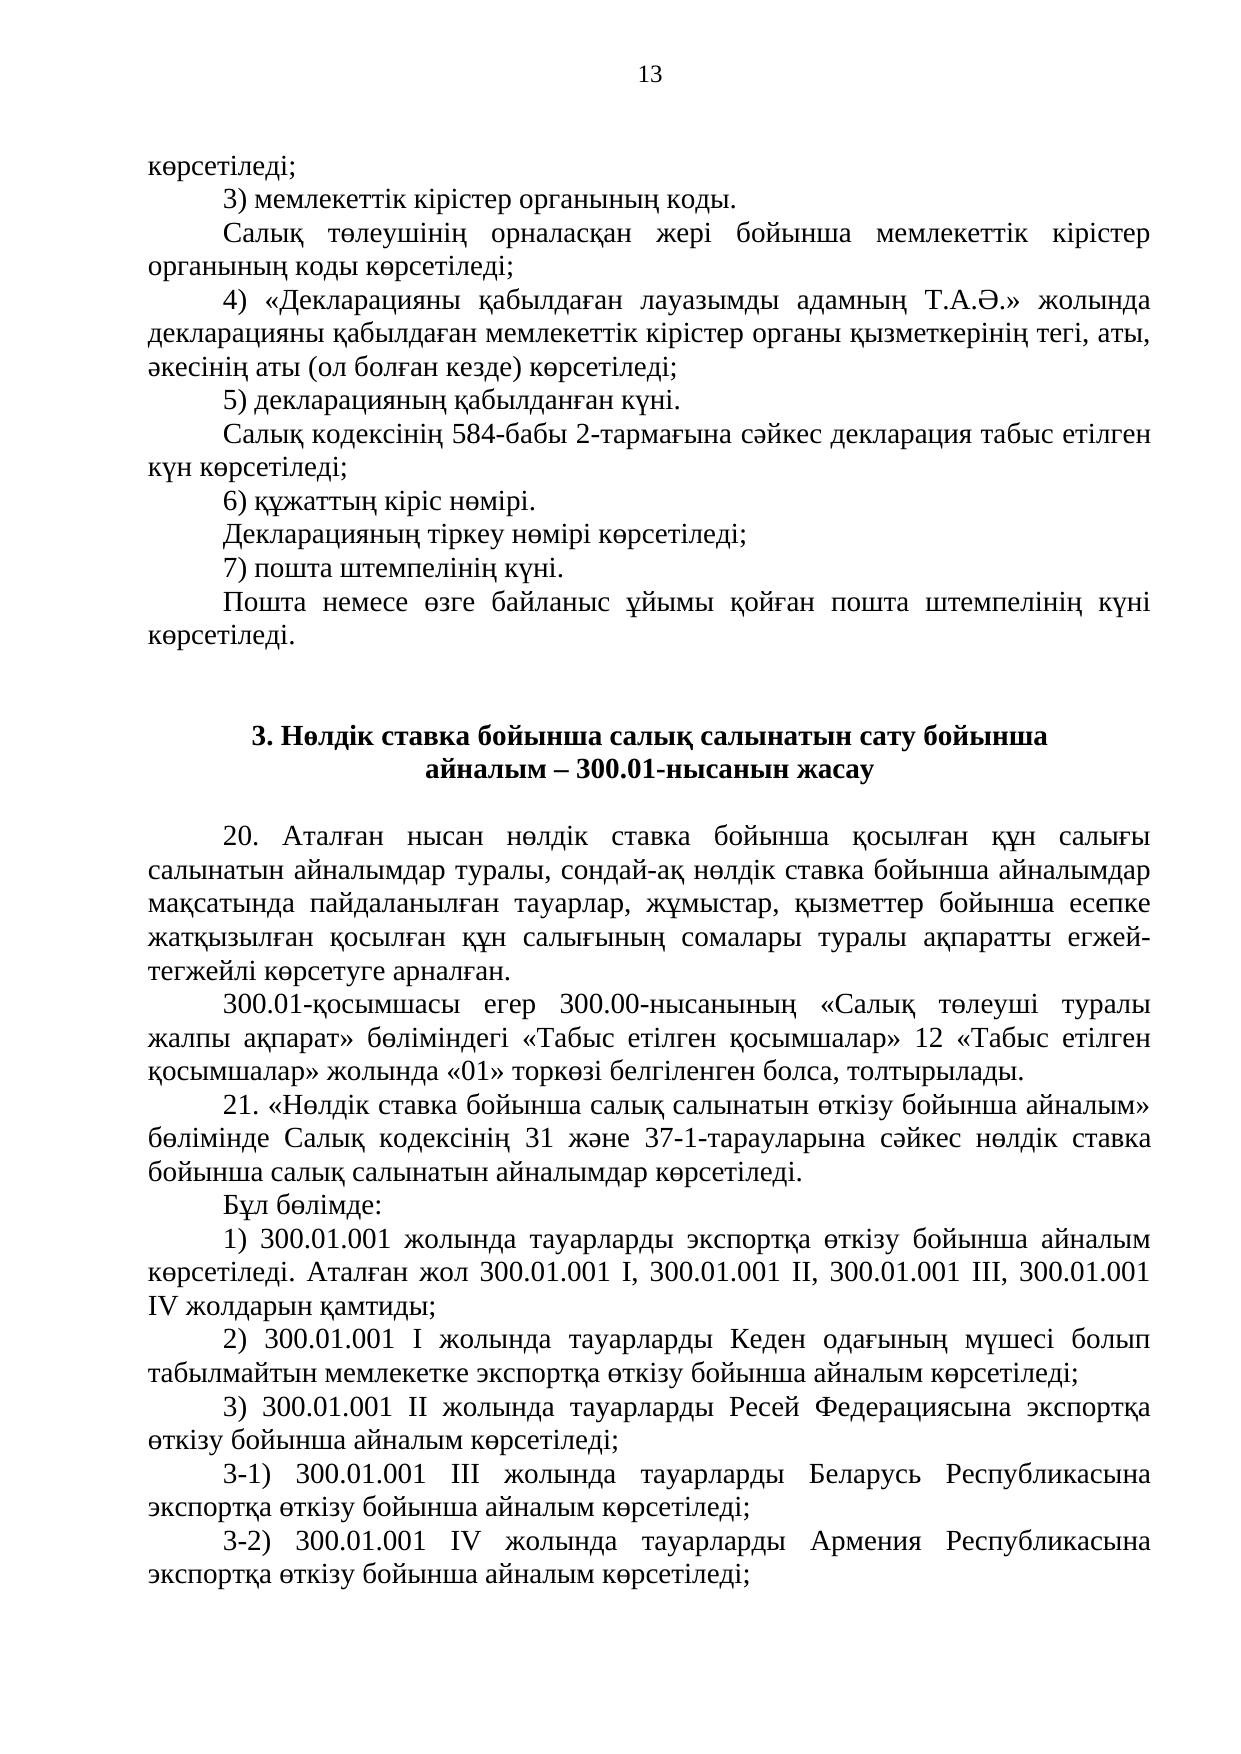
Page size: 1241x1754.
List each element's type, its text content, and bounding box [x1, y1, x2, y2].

text 1) 300.01.001 жолында тауарларды экспортқа өткізу бойынша айналым көрсетіледі. Аталған жол 300.01.001 І, 300.01.001 II, 300.01.001 III, 300.01.001 IV жолдарын қамтиды; [148, 1221, 1152, 1322]
text айналым – 300.01-нысанын жасау [148, 751, 1152, 785]
text 3-1) 300.01.001 III жолында тауарларды Беларусь Республикасына экспортқа өткізу бойынша айналым көрсетіледі; [148, 1456, 1152, 1523]
text Декларацияның тіркеу нөмірі көрсетіледі; [148, 517, 1152, 550]
text 7) пошта штемпелінің күні. [148, 550, 1152, 584]
text 3) мемлекеттік кірістер органының коды. [148, 181, 1152, 215]
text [148, 148, 1152, 181]
text Салық кодексінің 584-бабы 2-тармағына сәйкес декларация табыс етілген күн көрсетіледі; [148, 416, 1152, 483]
text 4) «Декларацияны қабылдаған лауазымды адамның Т.А.Ә.» жолында декларацияны қабылдаған мемлекеттік кірістер органы қызметкерінің тегі, аты, әкесінің аты (ол болған кезде) көрсетіледі; [148, 282, 1152, 382]
text 3-2) 300.01.001 IV жолында тауарларды Армения Республикасына экспортқа өткізу бойынша айналым көрсетіледі; [148, 1523, 1152, 1590]
text 3. Нөлдік ставка бойынша салық салынатын сату бойынша [148, 718, 1152, 751]
text 300.01-қосымшасы егер 300.00-нысанының «Салық төлеуші туралы жалпы ақпарат» бөліміндегі «Табыс етілген қосымшалар» 12 «Табыс етілген қосымшалар» жолында «01» торкөзі белгіленген болса, толтырылады. [148, 986, 1152, 1087]
text 6) құжаттың кіріс нөмірі. [148, 483, 1152, 517]
text Бұл бөлімде: [148, 1187, 1152, 1221]
text 5) декларацияның қабылданған күні. [148, 382, 1152, 416]
text 20. Аталған нысан нөлдік ставка бойынша қосылған құн салығы салынатын айналымдар туралы, сондай-ақ нөлдік ставка бойынша айналымдар мақсатында пайдаланылған тауарлар, жұмыстар, қызметтер бойынша есепке жатқызылған қосылған құн салығының сомалары туралы ақпаратты егжей-тегжейлі көрсетуге арналған. [148, 818, 1152, 986]
text Пошта немесе өзге байланыс ұйымы қойған пошта штемпелінің күні көрсетіледі. [148, 584, 1152, 651]
text 2) 300.01.001 І жолында тауарларды Кеден одағының мүшесі болып табылмайтын мемлекетке экспортқа өткізу бойынша айналым көрсетіледі; [148, 1322, 1152, 1389]
text 21. «Нөлдік ставка бойынша салық салынатын өткізу бойынша айналым» бөлімінде Салық кодексінің 31 және 37-1-тарауларына сәйкес нөлдік ставка бойынша салық салынатын айналымдар көрсетіледі. [148, 1087, 1152, 1187]
text 3) 300.01.001 ІІ жолында тауарларды Ресей Федерациясына экспортқа өткізу бойынша айналым көрсетіледі; [148, 1389, 1152, 1456]
text Салық төлеушінің орналасқан жері бойынша мемлекеттік кірістер органының коды көрсетіледі; [148, 215, 1152, 282]
